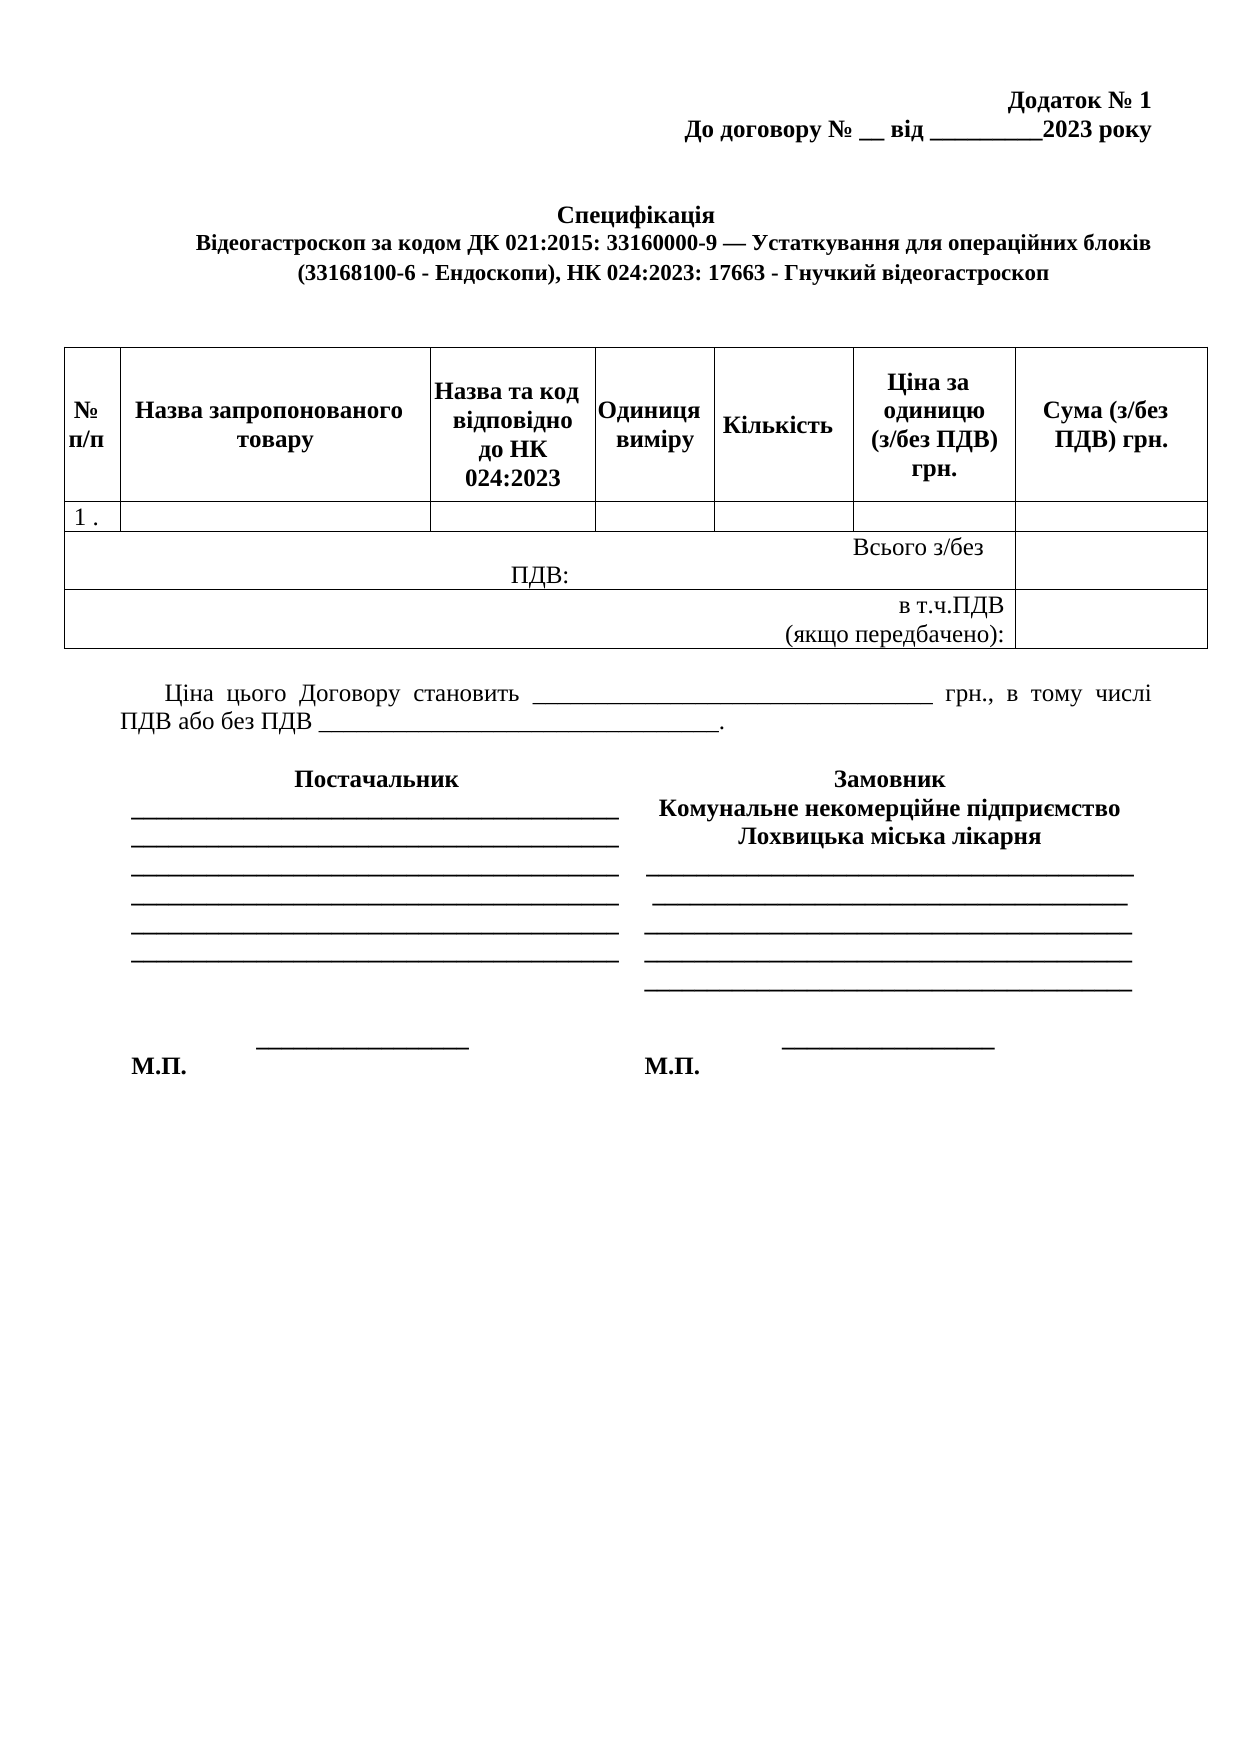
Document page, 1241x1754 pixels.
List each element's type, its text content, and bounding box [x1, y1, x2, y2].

table_cell 1 . [65, 502, 120, 531]
text Додаток № 1 [120, 85, 1152, 114]
table_cell _________________ М.П. [120, 1023, 633, 1080]
text Специфікація [120, 200, 1152, 229]
table_cell [121, 502, 430, 531]
table_cell [715, 502, 853, 531]
table_header Постачальник _______________________________________ _______________________________________ _______________________________________ _______________________________________ _______________________________________ _______________________________________ [120, 764, 633, 1023]
table_header Кількість [715, 348, 853, 501]
table_header № п/п [65, 348, 120, 501]
table_header Назва та код відповідно до НК 024:2023 [431, 348, 595, 501]
text До договору № __ від _________2023 року [120, 114, 1152, 142]
table_cell [596, 502, 714, 531]
table_header Одиниця виміру [596, 348, 714, 501]
table_cell Всього з/без ПДВ: [65, 532, 1015, 589]
table_header Сума (з/без ПДВ) грн. [1016, 348, 1207, 501]
table_cell в т.ч.ПДВ (якщо передбачено): [65, 590, 1015, 648]
table_header Ціна за одиницю (з/без ПДВ) грн. [854, 348, 1015, 501]
table_cell [431, 502, 595, 531]
table_header Назва запропонованого товару [121, 348, 430, 501]
text Ціна цього Договору становить ________________________________ грн., в тому числі ПДВ або без ПДВ ________________________________. [120, 678, 1152, 735]
text Відеогастроскоп за кодом ДК 021:2015: 33160000-9 — Устаткування для операційних блоків (33168100-6 - Ендоскопи), НК 024:2023: 17663 - Гнучкий відеогастроскоп [195, 229, 1152, 285]
table_header Замовник Комунальне некомерційне підприємство Лохвицька міська лікарня _______________________________________ ______________________________________ _______________________________________ _______________________________________ _______________________________________ [633, 764, 1146, 1023]
table_cell [1016, 502, 1207, 531]
table_cell _________________ М.П. [633, 1023, 1146, 1080]
table_cell [1016, 532, 1207, 589]
table_cell [854, 502, 1015, 531]
table_cell [1016, 590, 1207, 648]
